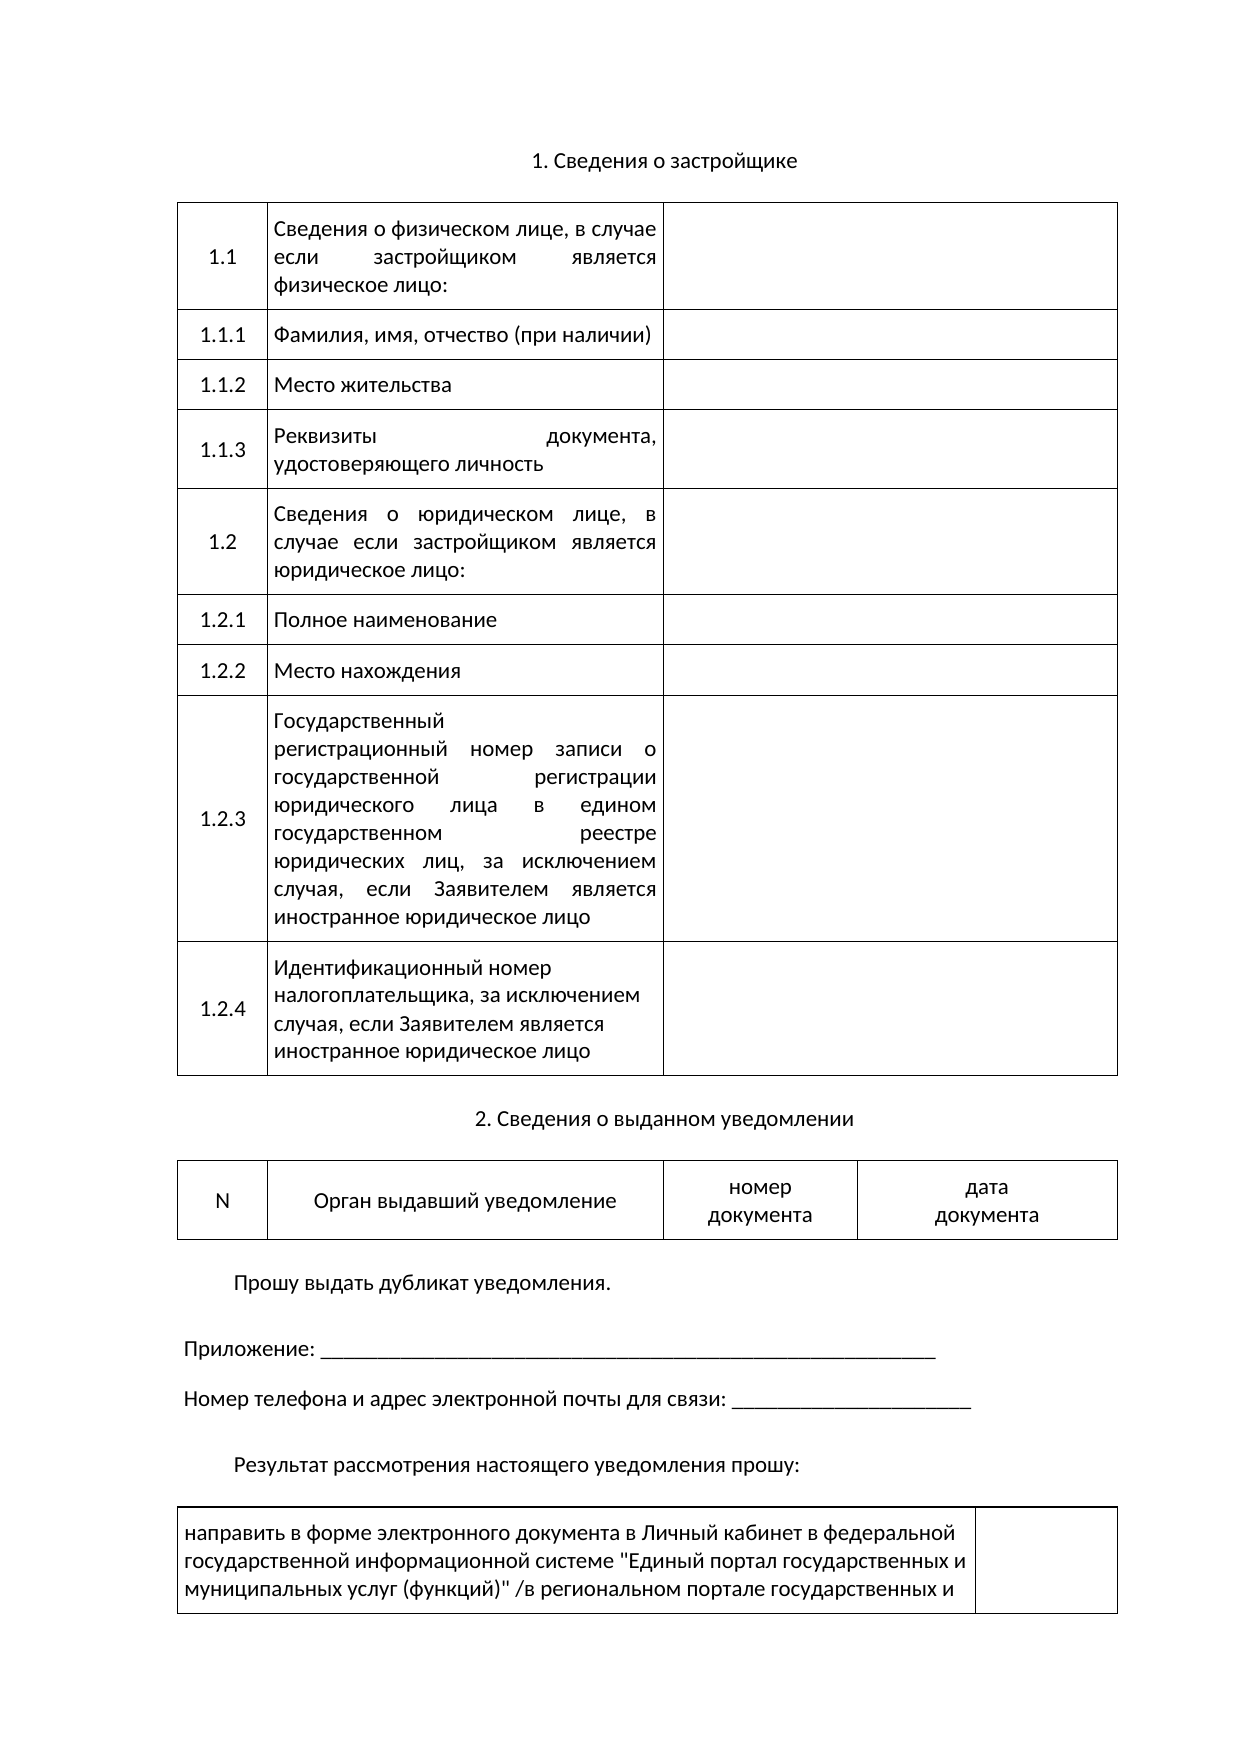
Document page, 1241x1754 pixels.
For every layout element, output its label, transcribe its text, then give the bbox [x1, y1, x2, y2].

table_cell [664, 595, 1117, 644]
table_cell Идентификационный номер налогоплательщика, за исключением случая, если Заявителем является иностранное юридическое лицо [268, 942, 663, 1075]
table_cell Сведения о юридическом лице, в случае если застройщиком является юридическое лицо: [268, 489, 663, 594]
table_cell 1.1.3 [178, 410, 267, 487]
table_header номер документа [664, 1161, 857, 1239]
table_cell [664, 410, 1117, 487]
table_cell 1.2.1 [178, 595, 267, 644]
table_header [664, 203, 1117, 308]
table_cell [664, 942, 1117, 1075]
table_cell Номер телефона и адрес электронной почты для связи: _____________________ [177, 1373, 1116, 1422]
table_cell [664, 645, 1117, 694]
table_cell Место нахождения [268, 645, 663, 694]
table_cell Реквизиты документа, удостоверяющего личность [268, 410, 663, 487]
table_header дата документа [858, 1161, 1117, 1239]
text 1. Сведения о застройщике [177, 146, 1152, 174]
table_header [976, 1508, 1117, 1613]
table_cell [664, 696, 1117, 941]
table_header Сведения о физическом лице, в случае если застройщиком является физическое лицо: [268, 203, 663, 308]
table_cell [664, 360, 1117, 409]
table_cell 1.2.3 [178, 696, 267, 941]
table_header 1.1 [178, 203, 267, 308]
table_cell Государственный регистрационный номер записи о государственной регистрации юридического лица в едином государственном реестре юридических лиц, за исключением случая, если Заявителем является иностранное юридическое лицо [268, 696, 663, 941]
table_cell [664, 489, 1117, 594]
table_header Приложение: ______________________________________________________ [177, 1324, 1116, 1373]
table_cell 1.2.2 [178, 645, 267, 694]
text Прошу выдать дубликат уведомления. [233, 1268, 1152, 1296]
table_cell Полное наименование [268, 595, 663, 644]
table_cell [664, 310, 1117, 359]
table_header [178, 1508, 975, 1613]
table_cell 1.2 [178, 489, 267, 594]
table_cell 1.1.2 [178, 360, 267, 409]
text Результат рассмотрения настоящего уведомления прошу: [177, 1450, 1152, 1478]
text 2. Сведения о выданном уведомлении [177, 1104, 1152, 1132]
table_header N [178, 1161, 267, 1239]
table_cell Место жительства [268, 360, 663, 409]
table_cell Фамилия, имя, отчество (при наличии) [268, 310, 663, 359]
table_cell 1.1.1 [178, 310, 267, 359]
table_header Орган выдавший уведомление [268, 1161, 663, 1239]
table_cell 1.2.4 [178, 942, 267, 1075]
